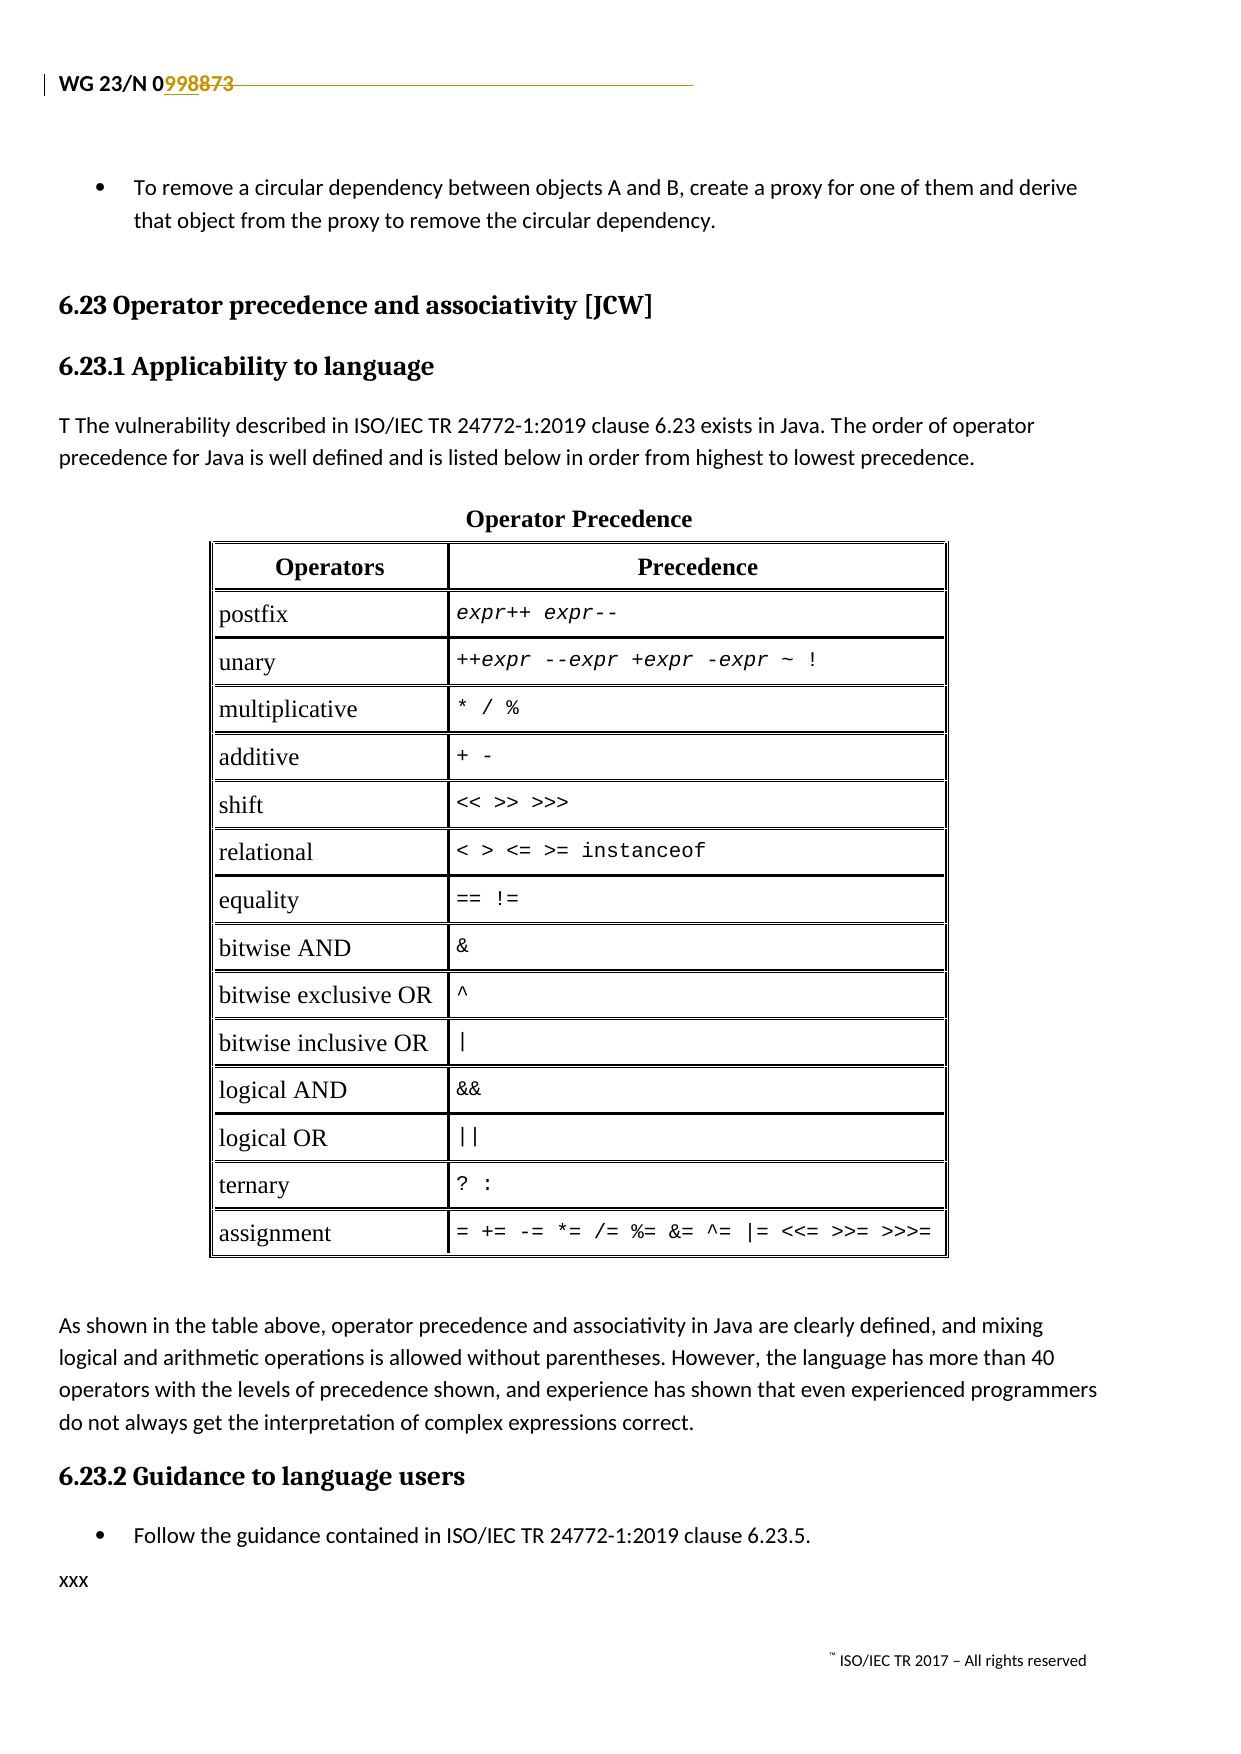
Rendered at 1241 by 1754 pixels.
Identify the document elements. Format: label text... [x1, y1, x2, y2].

table_cell == != [450, 874, 945, 922]
table_cell Precedence [448, 541, 947, 588]
table_cell bitwise inclusive OR [211, 1017, 448, 1064]
table_cell assignment [213, 1207, 448, 1255]
table_cell postfix [213, 588, 447, 636]
table_cell ++expr --expr +expr -expr ~ ! [450, 636, 945, 683]
table_cell = += -= *= /= %= &= ^= |= <<= >>= >>>= [448, 1207, 946, 1255]
table_cell & [448, 922, 947, 969]
table_cell multiplicative [213, 684, 447, 731]
table_cell < > <= >= instanceof [450, 826, 946, 874]
table_cell expr++ expr-- [450, 588, 946, 636]
text T The vulnerability described in ISO/IEC TR 24772-1:2019 clause 6.23 exists in Java. The order of operator precedence for Java is well defined and is listed below in order from highest to lowest precedence. [58, 411, 1099, 471]
table_cell relational [213, 826, 447, 874]
table_cell logical OR [213, 1112, 447, 1159]
table_cell equality [213, 874, 447, 922]
table_cell << >> >>> [448, 779, 947, 826]
table_cell && [450, 1064, 946, 1112]
list To remove a circular dependency between objects A and B, create a proxy for one of them and derive that object from the proxy to remove the circular dependency. [96, 173, 1099, 234]
table_cell Operators [211, 541, 448, 588]
table_cell | [448, 1017, 947, 1064]
table_cell ^ [450, 969, 946, 1017]
table_header Operator Precedence [211, 496, 947, 541]
table_cell bitwise AND [211, 922, 448, 969]
subtitle 6.23.2 Guidance to language users [58, 1461, 1099, 1492]
table_cell logical AND [213, 1064, 447, 1112]
list Follow the guidance contained in ISO/IEC TR 24772-1:2019 clause 6.23.5. [96, 1521, 1099, 1549]
text As shown in the table above, operator precedence and associativity in Java are clearly defined, and mixing logical and arithmetic operations is allowed without parentheses. However, the language has more than 40 operators with the levels of precedence shown, and experience has shown that even experienced programmers do not always get the interpretation of complex expressions correct. [58, 1311, 1099, 1436]
subtitle 6.23.1 Applicability to language [58, 351, 1099, 382]
table_cell || [450, 1112, 945, 1159]
table_cell shift [211, 779, 448, 826]
table_cell ternary [213, 1160, 447, 1207]
table_cell unary [213, 636, 447, 683]
table_cell * / % [450, 684, 946, 731]
table_cell ? : [450, 1160, 946, 1207]
subtitle 6.23 Operator precedence and associativity [JCW] [58, 290, 1099, 321]
table_cell additive [213, 731, 447, 779]
table_cell bitwise exclusive OR [213, 969, 447, 1017]
table_cell + - [450, 731, 946, 779]
